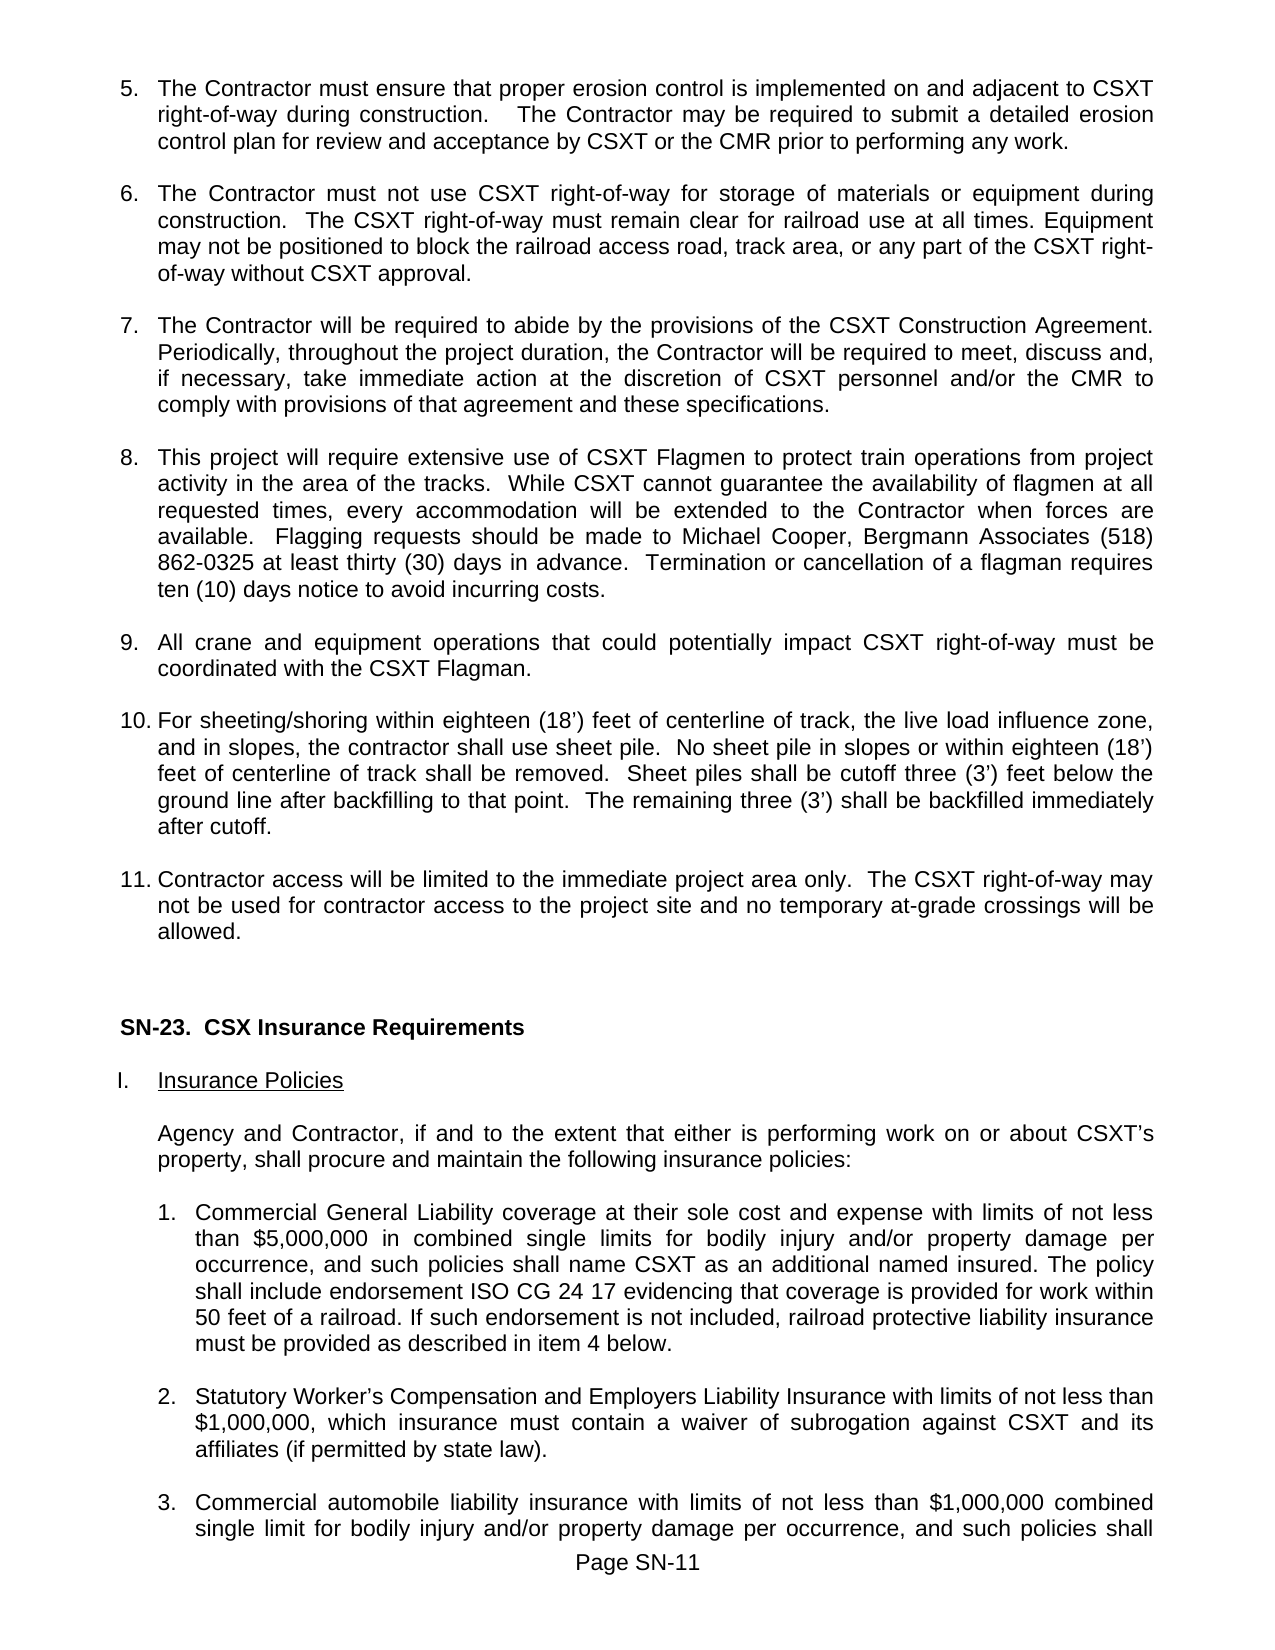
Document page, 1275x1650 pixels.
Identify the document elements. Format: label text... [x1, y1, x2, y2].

list Agency and Contractor, if and to the extent that either is performing work on or about CSXT’s property, shall procure and maintain the following insurance policies: [157, 1119, 1155, 1172]
list This project will require extensive use of CSXT Flagmen to protect train operations from project activity in the area of the tracks. While CSXT cannot guarantee the availability of flagmen at all requested times, every accommodation will be extended to the Contractor when forces are available. Flagging requests should be made to Michael Cooper, Bergmann Associates (518) 862-0325 at least thirty (30) days in advance. Termination or cancellation of a flagman requires ten (10) days notice to avoid incurring costs. [120, 444, 1155, 602]
list The Contractor must ensure that proper erosion control is implemented on and adjacent to CSXT right-of-way during construction. The Contractor may be required to submit a detailed erosion control plan for review and acceptance by CSXT or the CMR prior to performing any work. [120, 75, 1155, 154]
list For sheeting/shoring within eighteen (18’) feet of centerline of track, the live load influence zone, and in slopes, the contractor shall use sheet pile. No sheet pile in slopes or within eighteen (18’) feet of centerline of track shall be removed. Sheet piles shall be cutoff three (3’) feet below the ground line after backfilling to that point. The remaining three (3’) shall be backfilled immediately after cutoff. [120, 707, 1155, 839]
text SN-23. CSX Insurance Requirements [120, 1014, 1155, 1040]
list All crane and equipment operations that could potentially impact CSXT right-of-way must be coordinated with the CSXT Flagman. [120, 628, 1155, 681]
list The Contractor will be required to abide by the provisions of the CSXT Construction Agreement. Periodically, throughout the project duration, the Contractor will be required to meet, discuss and, if necessary, take immediate action at the discretion of CSXT personnel and/or the CMR to comply with provisions of that agreement and these specifications. [120, 312, 1155, 418]
list Insurance Policies [129, 1067, 1155, 1093]
list Commercial General Liability coverage at their sole cost and expense with limits of not less than $5,000,000 in combined single limits for bodily injury and/or property damage per occurrence, and such policies shall name CSXT as an additional named insured. The policy shall include endorsement ISO CG 24 17 evidencing that coverage is provided for work within 50 feet of a railroad. If such endorsement is not included, railroad protective liability insurance must be provided as described in item 4 below. [157, 1198, 1155, 1357]
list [157, 1488, 1155, 1541]
list Contractor access will be limited to the immediate project area only. The CSXT right-of-way may not be used for contractor access to the project site and no temporary at-grade crossings will be allowed. [120, 866, 1155, 945]
list The Contractor must not use CSXT right-of-way for storage of materials or equipment during construction. The CSXT right-of-way must remain clear for railroad use at all times. Equipment may not be positioned to block the railroad access road, track area, or any part of the CSXT right-of-way without CSXT approval. [120, 180, 1155, 286]
list Statutory Worker’s Compensation and Employers Liability Insurance with limits of not less than $1,000,000, which insurance must contain a waiver of subrogation against CSXT and its affiliates (if permitted by state law). [157, 1383, 1155, 1462]
